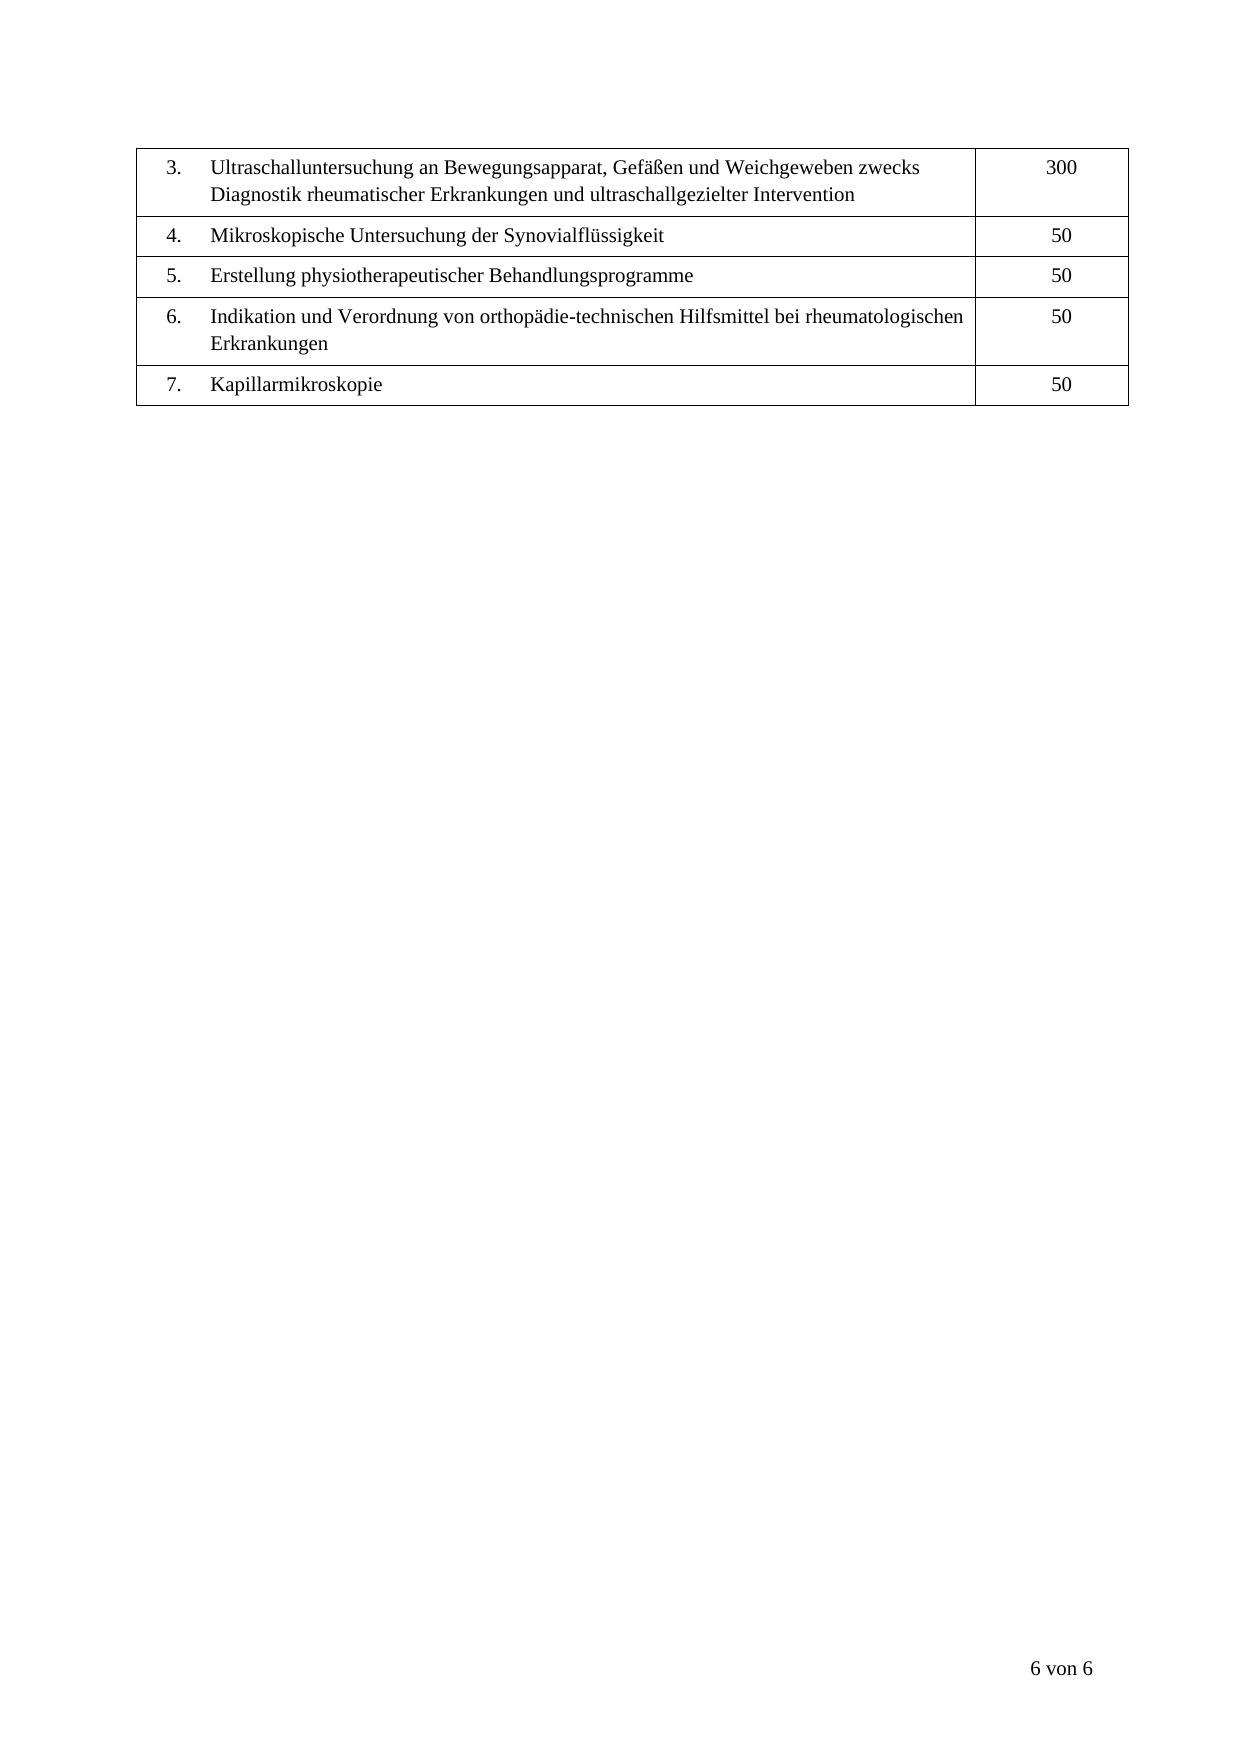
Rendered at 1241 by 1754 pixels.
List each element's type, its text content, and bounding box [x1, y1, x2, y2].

table_cell Erstellung physiotherapeutischer Behandlungsprogramme [137, 257, 975, 297]
table_cell Ultraschalluntersuchung an Bewegungsapparat, Gefäßen und Weichgeweben zwecks Diagnostik rheumatischer Erkrankungen und ultraschallgezielter Intervention [137, 149, 975, 216]
table_cell 50 [976, 298, 1128, 365]
table_cell 50 [976, 217, 1128, 256]
table_cell Indikation und Verordnung von orthopädie-technischen Hilfsmittel bei rheumatologischen Erkrankungen [137, 298, 975, 365]
table_cell 50 [976, 366, 1128, 405]
table_cell 50 [976, 257, 1128, 297]
table_cell Mikroskopische Untersuchung der Synovialflüssigkeit [137, 217, 975, 256]
table_cell 300 [976, 149, 1128, 216]
table_cell Kapillarmikroskopie [137, 366, 975, 405]
